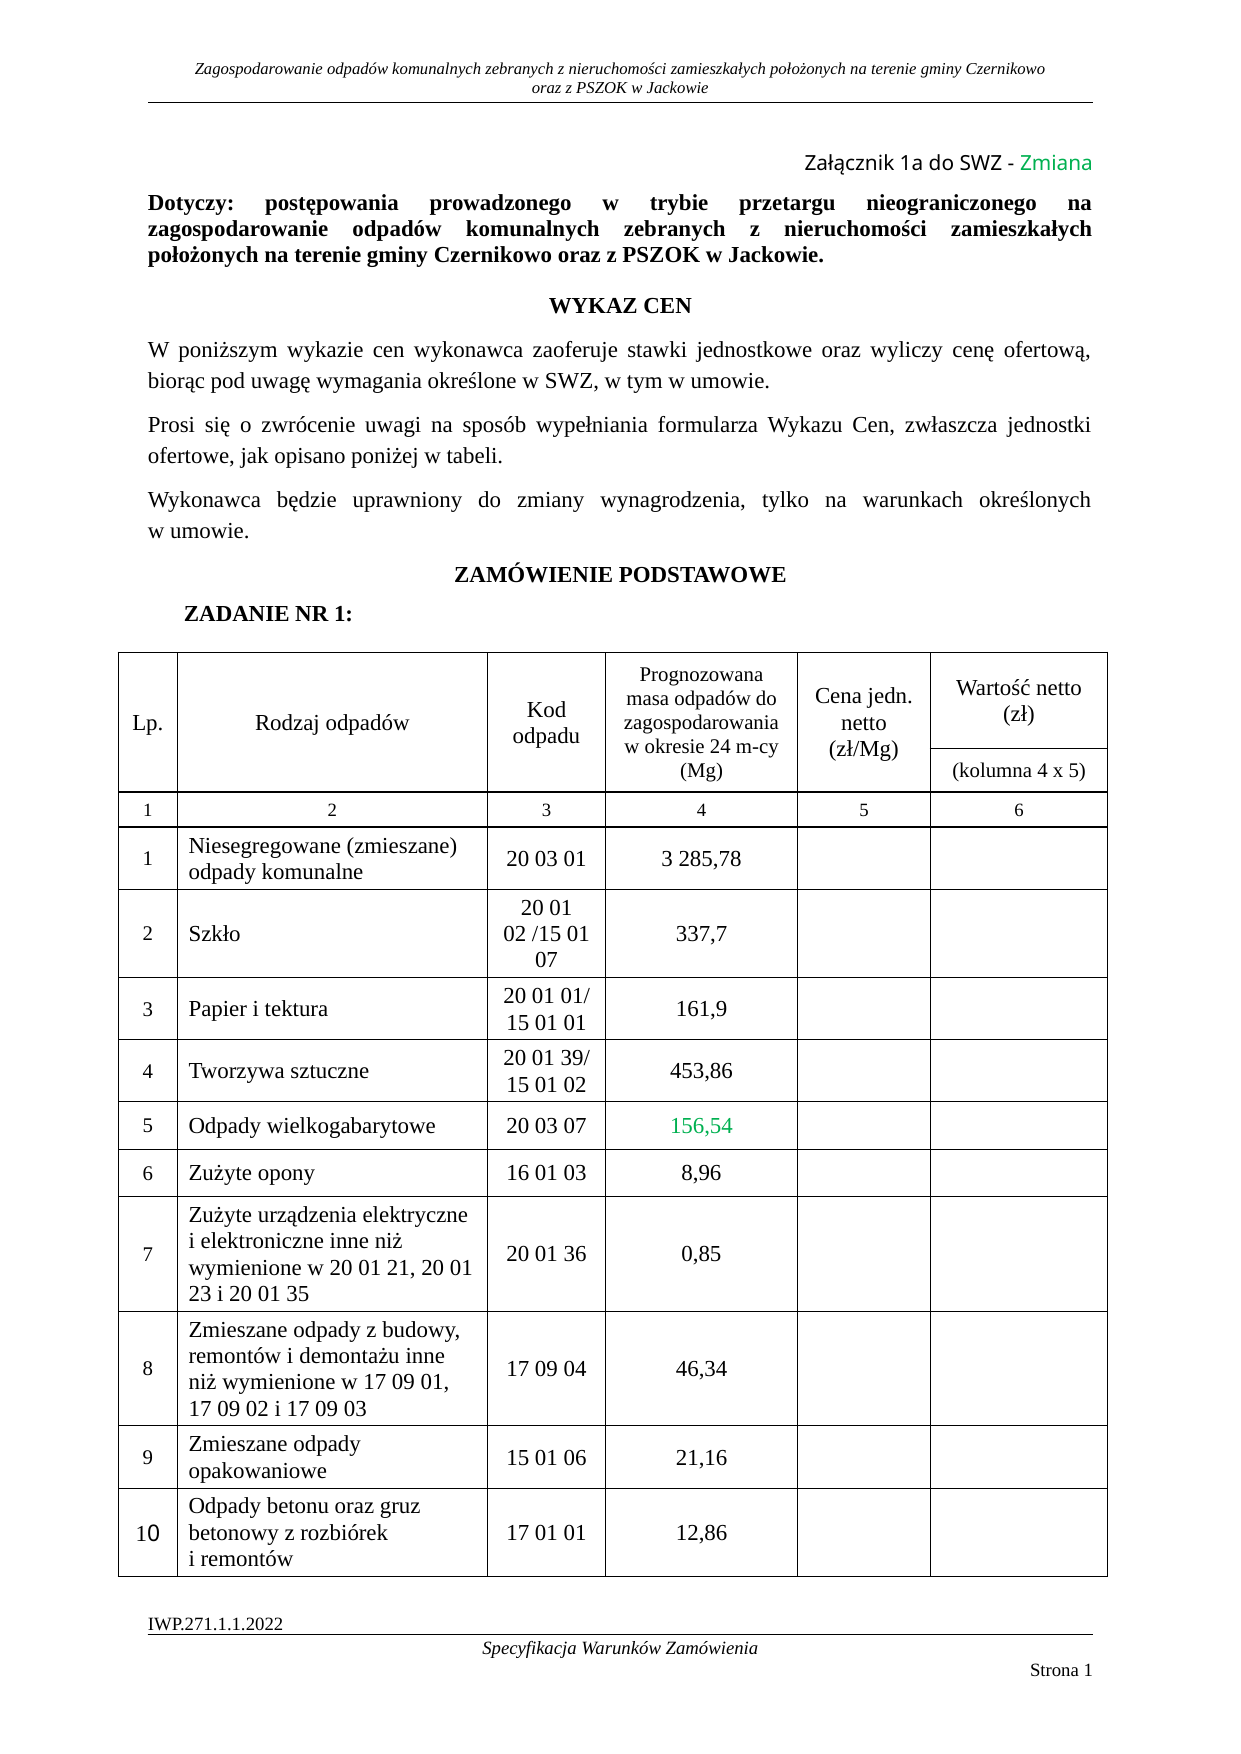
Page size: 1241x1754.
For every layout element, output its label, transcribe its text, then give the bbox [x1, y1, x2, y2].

table_cell Odpady betonu oraz gruz betonowy z rozbiórek i remontów [178, 1489, 487, 1576]
table_cell 20 03 07 [488, 1102, 605, 1148]
table_cell 156,54 [606, 1102, 797, 1148]
table_cell 2 [178, 793, 487, 826]
table_cell [798, 1489, 930, 1576]
table_cell 20 01 36 [488, 1197, 605, 1311]
table_header Rodzaj odpadów [178, 653, 487, 791]
table_cell 7 [119, 1197, 177, 1311]
table_cell (kolumna 4 x 5) [931, 749, 1107, 791]
text Prosi się o zwrócenie uwagi na sposób wypełniania formularza Wykazu Cen, zwłaszcza jednostki ofertowe, jak opisano poniżej w tabeli. [148, 406, 1093, 469]
text WYKAZ CEN [148, 293, 1093, 319]
table_cell [798, 1102, 930, 1148]
table_cell [931, 828, 1107, 888]
table_cell [931, 1040, 1107, 1101]
table_cell [798, 1197, 930, 1311]
table_header Kod odpadu [488, 653, 605, 791]
table_cell 3 285,78 [606, 828, 797, 888]
table_cell 337,7 [606, 890, 797, 977]
table_cell [931, 1426, 1107, 1487]
table_cell 0,85 [606, 1197, 797, 1311]
table_cell 4 [606, 793, 797, 826]
table_cell 46,34 [606, 1312, 797, 1425]
table_cell 3 [119, 978, 177, 1039]
table_cell [931, 1312, 1107, 1425]
table_cell 4 [119, 1040, 177, 1101]
text W poniższym wykazie cen wykonawca zaoferuje stawki jednostkowe oraz wyliczy cenę ofertową, biorąc pod uwagę wymagania określone w SWZ, w tym w umowie. [148, 331, 1093, 394]
table_cell 10 [119, 1489, 177, 1576]
table_cell Papier i tektura [178, 978, 487, 1039]
text Załącznik 1a do SWZ - Zmiana [148, 148, 1093, 176]
table_cell [931, 1102, 1107, 1148]
table_cell 6 [119, 1150, 177, 1196]
table_cell 15 01 06 [488, 1426, 605, 1487]
table_cell [798, 1150, 930, 1196]
table_cell 8 [119, 1312, 177, 1425]
table_cell [798, 890, 930, 977]
table_cell 8,96 [606, 1150, 797, 1196]
table_cell [931, 1150, 1107, 1196]
table_cell [798, 1426, 930, 1487]
table_cell 3 [488, 793, 605, 826]
table_cell Tworzywa sztuczne [178, 1040, 487, 1101]
table_cell Szkło [178, 890, 487, 977]
table_cell [931, 890, 1107, 977]
table_cell Zmieszane odpady opakowaniowe [178, 1426, 487, 1487]
table_cell 20 03 01 [488, 828, 605, 888]
table_cell [798, 1312, 930, 1425]
table_cell [798, 828, 930, 888]
table_cell [931, 1489, 1107, 1576]
table_cell 5 [798, 793, 930, 826]
table_cell Odpady wielkogabarytowe [178, 1102, 487, 1148]
table_cell 5 [119, 1102, 177, 1148]
table_cell Zużyte urządzenia elektryczne i elektroniczne inne niż wymienione w 20 01 21, 20 01 23 i 20 01 35 [178, 1197, 487, 1311]
text ZAMÓWIENIE PODSTAWOWE [148, 556, 1093, 588]
table_cell 17 01 01 [488, 1489, 605, 1576]
table_cell Niesegregowane (zmieszane) odpady komunalne [178, 828, 487, 888]
table_cell [798, 978, 930, 1039]
text Dotyczy: postępowania prowadzonego w trybie przetargu nieograniczonego na zagospodarowanie odpadów komunalnych zebranych z nieruchomości zamieszkałych położonych na terenie gminy Czernikowo oraz z PSZOK w Jackowie. [148, 188, 1093, 268]
table_cell 2 [119, 890, 177, 977]
table_cell 9 [119, 1426, 177, 1487]
table_cell [931, 1197, 1107, 1311]
table_cell [931, 978, 1107, 1039]
text Wykonawca będzie uprawniony do zmiany wynagrodzenia, tylko na warunkach określonych w umowie. [148, 481, 1093, 544]
table_cell 453,86 [606, 1040, 797, 1101]
table_header Cena jedn. netto (zł/Mg) [798, 653, 930, 791]
table_cell 21,16 [606, 1426, 797, 1487]
table_cell Zmieszane odpady z budowy, remontów i demontażu inne niż wymienione w 17 09 01, 17 09 02 i 17 09 03 [178, 1312, 487, 1425]
table_cell 161,9 [606, 978, 797, 1039]
table_cell 12,86 [606, 1489, 797, 1576]
table_cell 20 01 02 /15 01 07 [488, 890, 605, 977]
table_cell 1 [119, 793, 177, 826]
table_cell 16 01 03 [488, 1150, 605, 1196]
table_cell 20 01 39/ 15 01 02 [488, 1040, 605, 1101]
table_header Lp. [119, 653, 177, 791]
table_cell 6 [931, 793, 1107, 826]
table_cell 17 09 04 [488, 1312, 605, 1425]
table_header Wartość netto (zł) [931, 653, 1107, 748]
table_cell [798, 1040, 930, 1101]
text ZADANIE NR 1: [184, 600, 1093, 627]
table_header Prognozowana masa odpadów do zagospodarowania w okresie 24 m-cy (Mg) [606, 653, 797, 791]
table_cell Zużyte opony [178, 1150, 487, 1196]
table_cell 1 [119, 828, 177, 888]
table_cell 20 01 01/ 15 01 01 [488, 978, 605, 1039]
